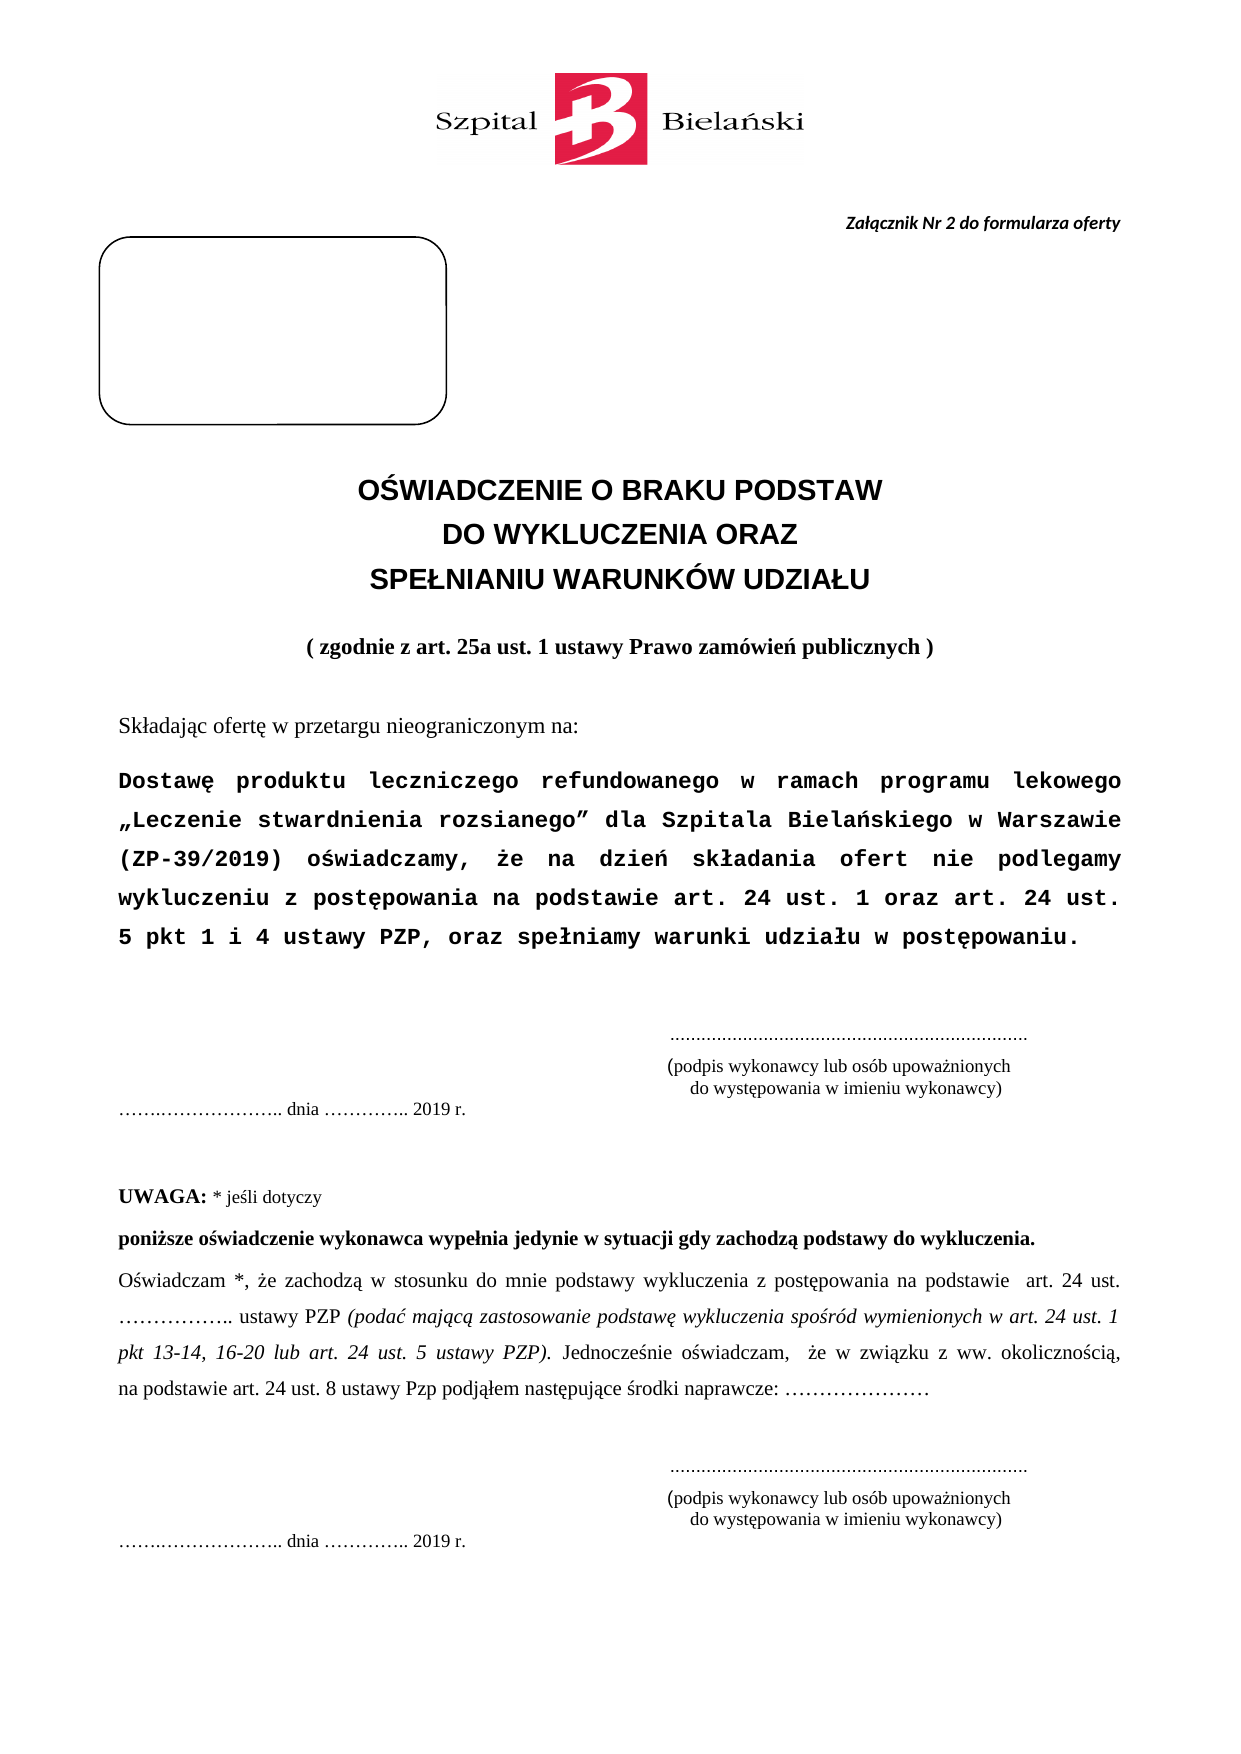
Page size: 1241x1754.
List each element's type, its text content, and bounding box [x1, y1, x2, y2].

text OŚWIADCZENIE O BRAKU PODSTAW [281, 472, 959, 506]
text ..................................................................... [160, 1455, 1122, 1476]
text (podpis wykonawcy lub osób upoważnionych [568, 1487, 1122, 1508]
text Oświadczam *, że zachodzą w stosunku do mnie podstawy wykluczenia z postępowania na podstawie art. 24 ust. …………….. ustawy PZP (podać mającą zastosowanie podstawę wykluczenia spośród wymienionych w art. 24 ust. 1 pkt 13-14, 16-20 lub art. 24 ust. 5 ustawy PZP). Jednocześnie oświadczam, że w związku z ww. okolicznością, na podstawie art. 24 ust. 8 ustawy Pzp podjąłem następujące środki naprawcze: ………………… [118, 1268, 1122, 1400]
text Załącznik Nr 2 do formularza oferty [160, 211, 1122, 234]
text ( zgodnie z art. 25a ust. 1 ustawy Prawo zamówień publicznych ) [118, 633, 1122, 659]
picture [436, 73, 804, 165]
text do występowania w imieniu wykonawcy) [493, 1508, 1122, 1530]
text SPEŁNIANIU WARUNKÓW UDZIAŁU [281, 562, 959, 596]
text Dostawę produktu leczniczego refundowanego w ramach programu lekowego „Leczenie stwardnienia rozsianego” dla Szpitala Bielańskiego w Warszawie (ZP-39/2019) oświadczamy, że na dzień składania ofert nie podlegamy wykluczeniu z postępowania na podstawie art. 24 ust. 1 oraz art. 24 ust. 5 pkt 1 i 4 ustawy PZP, oraz spełniamy warunki udziału w postępowaniu. [118, 769, 1122, 951]
text poniższe oświadczenie wykonawca wypełnia jedynie w sytuacji gdy zachodzą podstawy do wykluczenia. [118, 1226, 1122, 1250]
text do występowania w imieniu wykonawcy) [493, 1077, 1122, 1098]
text …….……………….. dnia ………….. 2019 r. [118, 1530, 1122, 1551]
text Składając ofertę w przetargu nieograniczonym na: [118, 712, 1122, 738]
text UWAGA: * jeśli dotyczy [118, 1183, 1122, 1208]
text …….……………….. dnia ………….. 2019 r. [118, 1098, 1122, 1120]
text DO WYKLUCZENIA ORAZ [281, 517, 959, 551]
text (podpis wykonawcy lub osób upoważnionych [568, 1055, 1122, 1077]
text ..................................................................... [160, 1023, 1122, 1045]
